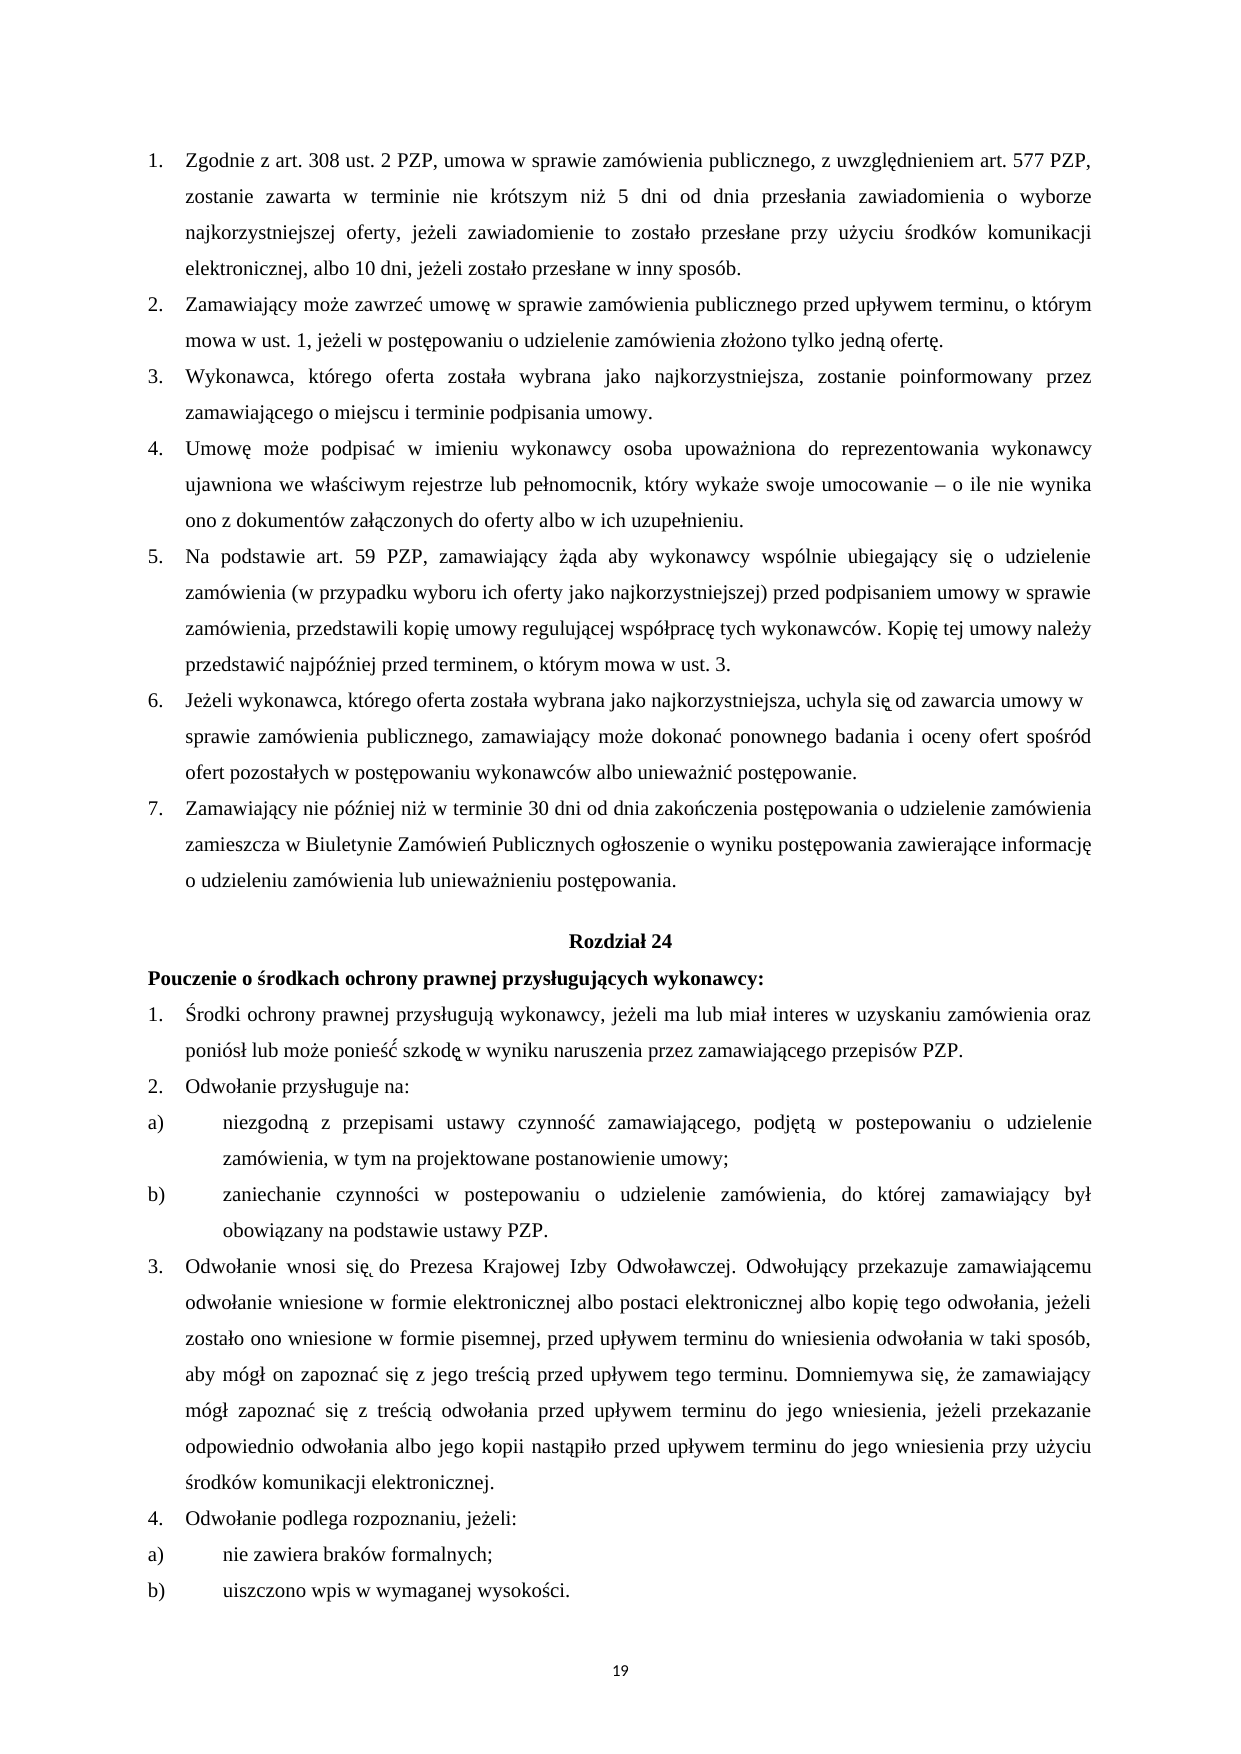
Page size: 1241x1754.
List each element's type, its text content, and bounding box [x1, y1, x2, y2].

list Umowę może podpisać w imieniu wykonawcy osoba upoważniona do reprezentowania wykonawcy ujawniona we właściwym rejestrze lub pełnomocnik, który wykaże swoje umocowanie – o ile nie wynika ono z dokumentów załączonych do oferty albo w ich uzupełnieniu. [148, 436, 1093, 532]
list Odwołanie przysługuje na: [148, 1074, 1093, 1098]
list niezgodną z przepisami ustawy czynność zamawiającego, podjętą w postepowaniu o udzielenie zamówienia, w tym na projektowane postanowienie umowy; [148, 1110, 1093, 1170]
list Wykonawca, którego oferta została wybrana jako najkorzystniejsza, zostanie poinformowany przez zamawiającego o miejscu i terminie podpisania umowy. [148, 364, 1093, 424]
list Odwołanie wnosi się̨ do Prezesa Krajowej Izby Odwoławczej. Odwołujący przekazuje zamawiającemu odwołanie wniesione w formie elektronicznej albo postaci elektronicznej albo kopię tego odwołania, jeżeli zostało ono wniesione w formie pisemnej, przed upływem terminu do wniesienia odwołania w taki sposób, aby mógł on zapoznać się z jego treścią przed upływem tego terminu. Domniemywa się, że zamawiający mógł zapoznać się z treścią odwołania przed upływem terminu do jego wniesienia, jeżeli przekazanie odpowiednio odwołania albo jego kopii nastąpiło przed upływem terminu do jego wniesienia przy użyciu środków komunikacji elektronicznej. [148, 1254, 1093, 1494]
list Zamawiający nie później niż w terminie 30 dni od dnia zakończenia postępowania o udzielenie zamówienia zamieszcza w Biuletynie Zamówień Publicznych ogłoszenie o wyniku postępowania zawierające informację o udzieleniu zamówienia lub unieważnieniu postępowania. [148, 796, 1093, 892]
list uiszczono wpis w wymaganej wysokości. [148, 1578, 1093, 1602]
text Pouczenie o środkach ochrony prawnej przysługujących wykonawcy: [148, 966, 1093, 989]
list Jeżeli wykonawca, którego oferta została wybrana jako najkorzystniejsza, uchyla się̨ od zawarcia umowy w sprawie zamówienia publicznego, zamawiający może dokonać ponownego badania i oceny ofert spośród ofert pozostałych w postępowaniu wykonawców albo unieważnić postępowanie. [148, 688, 1093, 784]
list Zgodnie z art. 308 ust. 2 PZP, umowa w sprawie zamówienia publicznego, z uwzględnieniem art. 577 PZP, zostanie zawarta w terminie nie krótszym niż 5 dni od dnia przesłania zawiadomienia o wyborze najkorzystniejszej oferty, jeżeli zawiadomienie to zostało przesłane przy użyciu środków komunikacji elektronicznej, albo 10 dni, jeżeli zostało przesłane w inny sposób. [148, 148, 1093, 280]
list zaniechanie czynności w postepowaniu o udzielenie zamówienia, do której zamawiający był obowiązany na podstawie ustawy PZP. [148, 1182, 1093, 1242]
list Zamawiający może zawrzeć umowę w sprawie zamówienia publicznego przed upływem terminu, o którym mowa w ust. 1, jeżeli w postępowaniu o udzielenie zamówienia złożono tylko jedną ofertę. [148, 292, 1093, 352]
list Odwołanie podlega rozpoznaniu, jeżeli: [148, 1506, 1093, 1530]
list nie zawiera braków formalnych; [148, 1542, 1093, 1566]
list Na podstawie art. 59 PZP, zamawiający żąda aby wykonawcy wspólnie ubiegający się o udzielenie zamówienia (w przypadku wyboru ich oferty jako najkorzystniejszej) przed podpisaniem umowy w sprawie zamówienia, przedstawili kopię umowy regulującej współpracę tych wykonawców. Kopię tej umowy należy przedstawić najpóźniej przed terminem, o którym mowa w ust. 3. [148, 544, 1093, 676]
subtitle Rozdział 24 [148, 929, 1093, 953]
list Środki ochrony prawnej przysługują wykonawcy, jeżeli ma lub miał interes w uzyskaniu zamówienia oraz poniósł lub może ponieść́ szkodę̨ w wyniku naruszenia przez zamawiającego przepisów PZP. [148, 1002, 1093, 1062]
